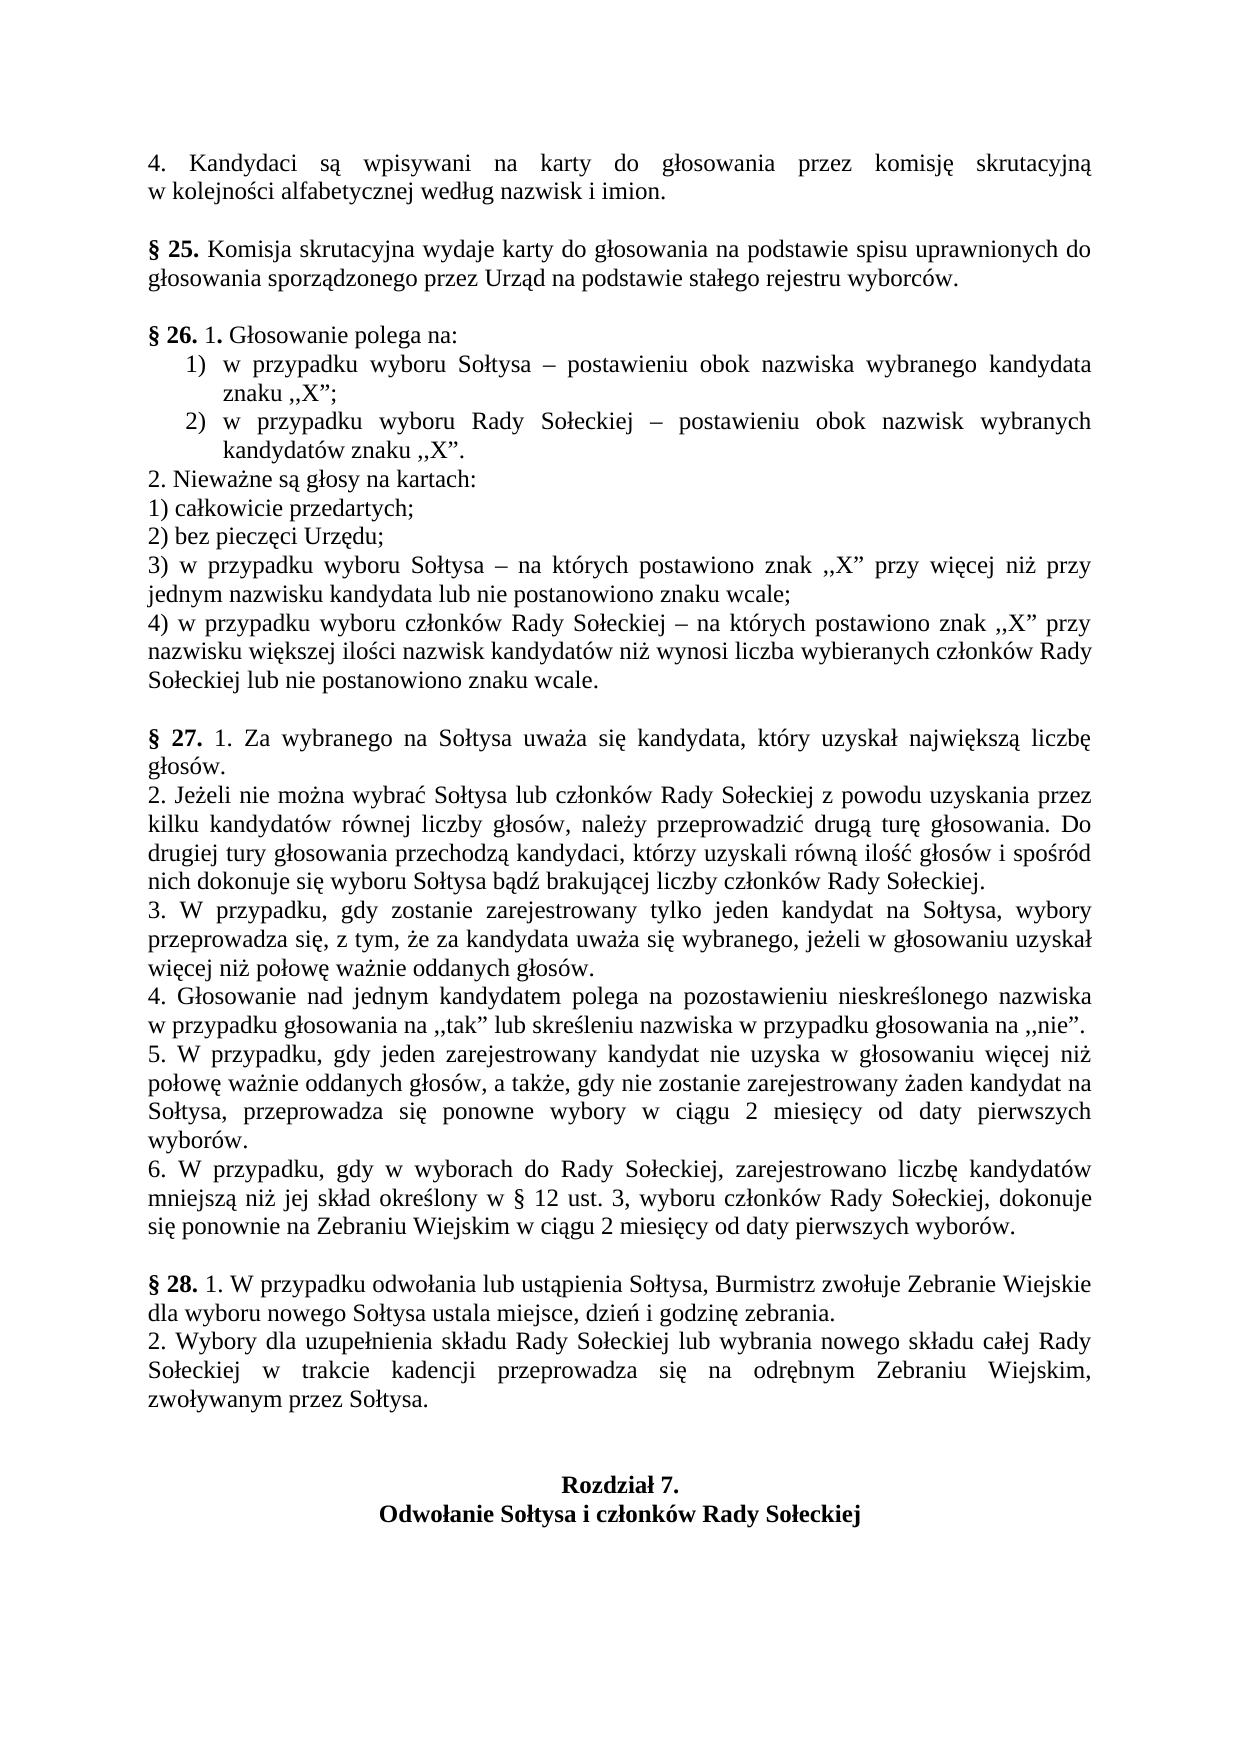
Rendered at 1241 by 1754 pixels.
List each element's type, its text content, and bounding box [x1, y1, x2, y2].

text 2. Nieważne są głosy na kartach: [148, 464, 1093, 493]
text 4) w przypadku wyboru członków Rady Sołeckiej – na których postawiono znak ,,X” przy nazwisku większej ilości nazwisk kandydatów niż wynosi liczba wybieranych członków Rady Sołeckiej lub nie postanowiono znaku wcale. [148, 608, 1093, 694]
text 2. Wybory dla uzupełnienia składu Rady Sołeckiej lub wybrania nowego składu całej Rady Sołeckiej w trakcie kadencji przeprowadza się na odrębnym Zebraniu Wiejskim, zwoływanym przez Sołtysa. [148, 1326, 1093, 1413]
list w przypadku wyboru Rady Sołeckiej – postawieniu obok nazwisk wybranych kandydatów znaku ,,X”. [185, 406, 1093, 464]
text 5. W przypadku, gdy jeden zarejestrowany kandydat nie uzyska w głosowaniu więcej niż połowę ważnie oddanych głosów, a także, gdy nie zostanie zarejestrowany żaden kandydat na Sołtysa, przeprowadza się ponowne wybory w ciągu 2 miesięcy od daty pierwszych wyborów. [148, 1039, 1093, 1154]
text 3. W przypadku, gdy zostanie zarejestrowany tylko jeden kandydat na Sołtysa, wybory przeprowadza się, z tym, że za kandydata uważa się wybranego, jeżeli w głosowaniu uzyskał więcej niż połowę ważnie oddanych głosów. [148, 895, 1093, 981]
text § 26. 1. Głosowanie polega na: [148, 320, 1093, 349]
text 6. W przypadku, gdy w wyborach do Rady Sołeckiej, zarejestrowano liczbę kandydatów mniejszą niż jej skład określony w § 12 ust. 3, wyboru członków Rady Sołeckiej, dokonuje się ponownie na Zebraniu Wiejskim w ciągu 2 miesięcy od daty pierwszych wyborów. [148, 1154, 1093, 1240]
text § 27. 1. Za wybranego na Sołtysa uważa się kandydata, który uzyskał największą liczbę głosów. [148, 723, 1093, 780]
text 4. Głosowanie nad jednym kandydatem polega na pozostawieniu nieskreślonego nazwiska w przypadku głosowania na ,,tak” lub skreśleniu nazwiska w przypadku głosowania na ,,nie”. [148, 981, 1093, 1039]
text 2) bez pieczęci Urzędu; [148, 521, 1093, 550]
text 2. Jeżeli nie można wybrać Sołtysa lub członków Rady Sołeckiej z powodu uzyskania przez kilku kandydatów równej liczby głosów, należy przeprowadzić drugą turę głosowania. Do drugiej tury głosowania przechodzą kandydaci, którzy uzyskali równą ilość głosów i spośród nich dokonuje się wyboru Sołtysa bądź brakującej liczby członków Rady Sołeckiej. [148, 780, 1093, 895]
text § 28. 1. W przypadku odwołania lub ustąpienia Sołtysa, Burmistrz zwołuje Zebranie Wiejskie dla wyboru nowego Sołtysa ustala miejsce, dzień i godzinę zebrania. [148, 1269, 1093, 1326]
text § 25. Komisja skrutacyjna wydaje karty do głosowania na podstawie spisu uprawnionych do głosowania sporządzonego przez Urząd na podstawie stałego rejestru wyborców. [148, 234, 1093, 291]
text 1) całkowicie przedartych; [148, 493, 1093, 521]
list w przypadku wyboru Sołtysa – postawieniu obok nazwiska wybranego kandydata znaku ,,X”; [185, 349, 1093, 406]
text 3) w przypadku wyboru Sołtysa – na których postawiono znak ,,X” przy więcej niż przy jednym nazwisku kandydata lub nie postanowiono znaku wcale; [148, 550, 1093, 608]
text 4. Kandydaci są wpisywani na karty do głosowania przez komisję skrutacyjną w kolejności alfabetycznej według nazwisk i imion. [148, 148, 1093, 205]
text Odwołanie Sołtysa i członków Rady Sołeckiej [148, 1499, 1093, 1528]
text Rozdział 7. [148, 1470, 1093, 1499]
